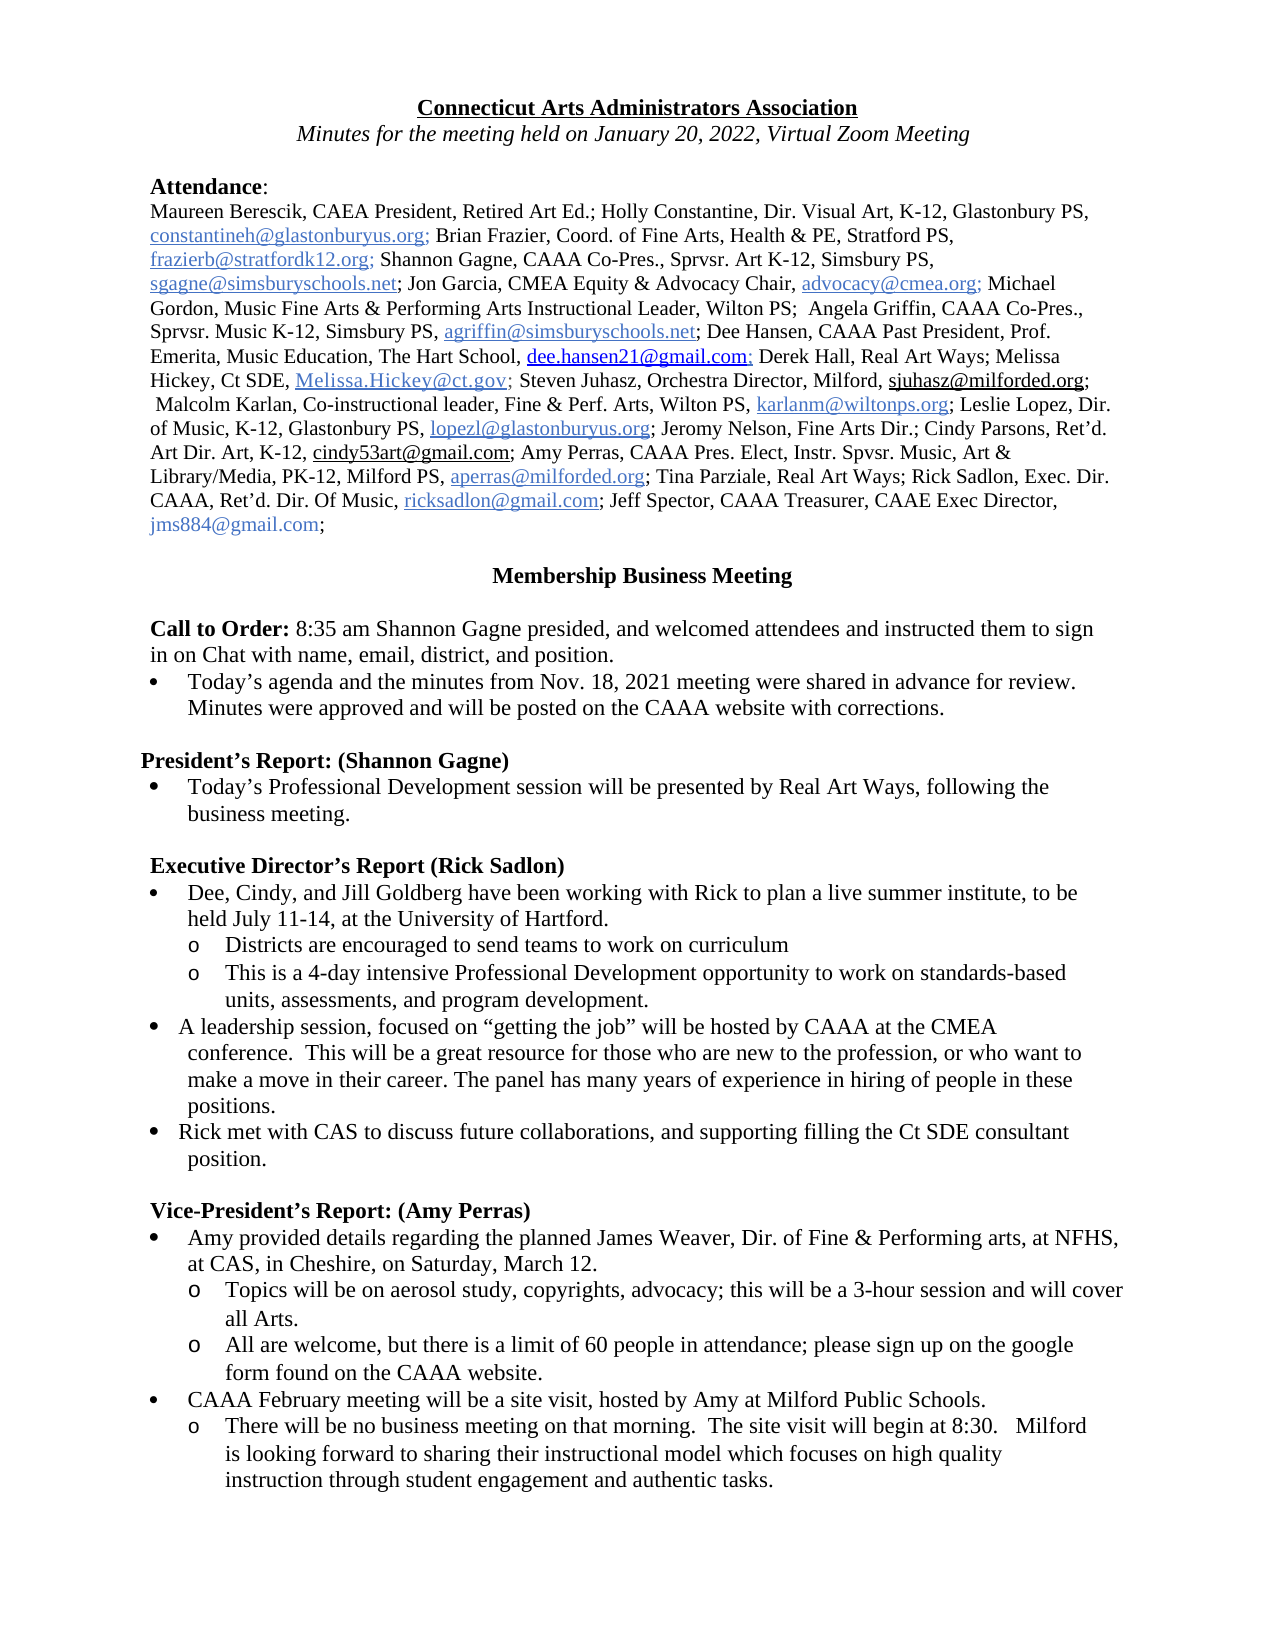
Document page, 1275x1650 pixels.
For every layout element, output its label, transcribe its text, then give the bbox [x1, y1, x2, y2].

list All are welcome, but there is a limit of 60 people in attendance; please sign up on the google form found on the CAAA website. [187, 1331, 1125, 1386]
list Districts are encouraged to send teams to work on curriculum [187, 931, 1097, 959]
text President’s Report: (Shannon Gagne) [141, 747, 1097, 773]
text Vice-President’s Report: (Amy Perras) [150, 1197, 1097, 1224]
list Rick met with CAS to discuss future collaborations, and supporting filling the Ct SDE consultant position. [150, 1118, 1097, 1171]
list Today’s agenda and the minutes from Nov. 18, 2021 meeting were shared in advance for review. Minutes were approved and will be posted on the CAAA website with corrections. [150, 668, 1097, 721]
list Dee, Cindy, and Jill Goldberg have been working with Rick to plan a live summer institute, to be held July 11-14, at the University of Hartford. [150, 879, 1097, 931]
text Malcolm Karlan, Co-instructional leader, Fine & Perf. Arts, Wilton PS, karlanm@wiltonps.org; Leslie Lopez, Dir. of Music, K-12, Glastonbury PS, lopezl@glastonburyus.org; Jeromy Nelson, Fine Arts Dir.; Cindy Parsons, Ret’d. Art Dir. Art, K-12, cindy53art@gmail.com; Amy Perras, CAAA Pres. Elect, Instr. Spvsr. Music, Art & Library/Media, PK-12, Milford PS, aperras@milforded.org; Tina Parziale, Real Art Ways; Rick Sadlon, Exec. Dir. CAAA, Ret’d. Dir. Of Music, ricksadlon@gmail.com; Jeff Spector, CAAA Treasurer, CAAE Exec Director, jms884@gmail.com; [150, 392, 1125, 536]
list Topics will be on aerosol study, copyrights, advocacy; this will be a 3-hour session and will cover all Arts. [187, 1276, 1125, 1331]
list Amy provided details regarding the planned James Weaver, Dir. of Fine & Performing arts, at NFHS, at CAS, in Cheshire, on Saturday, March 12. [150, 1224, 1125, 1276]
list Today’s Professional Development session will be presented by Real Art Ways, following the business meeting. [150, 773, 1097, 826]
list There will be no business meeting on that morning. The site visit will begin at 8:30. Milford is looking forward to sharing their instructional model which focuses on high quality instruction through student engagement and authentic tasks. [187, 1412, 1097, 1492]
list A leadership session, focused on “getting the job” will be hosted by CAAA at the CMEA conference. This will be a great resource for those who are new to the profession, or who want to make a move in their career. The panel has many years of experience in hiring of people in these positions. [150, 1013, 1097, 1118]
list This is a 4-day intensive Professional Development opportunity to work on standards-based units, assessments, and program development. [187, 959, 1097, 1013]
text Minutes for the meeting held on January 20, 2022, Virtual Zoom Meeting [150, 120, 1125, 146]
text Connecticut Arts Administrators Association [150, 94, 1125, 120]
list CAAA February meeting will be a site visit, hosted by Amy at Milford Public Schools. [150, 1386, 1097, 1412]
text Maureen Berescik, CAEA President, Retired Art Ed.; Holly Constantine, Dir. Visual Art, K-12, Glastonbury PS, constantineh@glastonburyus.org; Brian Frazier, Coord. of Fine Arts, Health & PE, Stratford PS, frazierb@stratfordk12.org; Shannon Gagne, CAAA Co-Pres., Sprvsr. Art K-12, Simsbury PS, sgagne@simsburyschools.net; Jon Garcia, CMEA Equity & Advocacy Chair, advocacy@cmea.org; Michael Gordon, Music Fine Arts & Performing Arts Instructional Leader, Wilton PS; Angela Griffin, CAAA Co-Pres., Sprvsr. Music K-12, Simsbury PS, agriffin@simsburyschools.net; Dee Hansen, CAAA Past President, Prof. Emerita, Music Education, The Hart School, dee.hansen21@gmail.com; Derek Hall, Real Art Ways; Melissa Hickey, Ct SDE, Melissa.Hickey@ct.gov; Steven Juhasz, Orchestra Director, Milford, sjuhasz@milforded.org; [150, 199, 1125, 392]
text Call to Order: 8:35 am Shannon Gagne presided, and welcomed attendees and instructed them to sign in on Chat with name, email, district, and position. [150, 615, 1097, 668]
text Membership Business Meeting [187, 562, 1097, 589]
text Attendance: [150, 173, 1125, 199]
text Executive Director’s Report (Rick Sadlon) [150, 852, 1097, 879]
